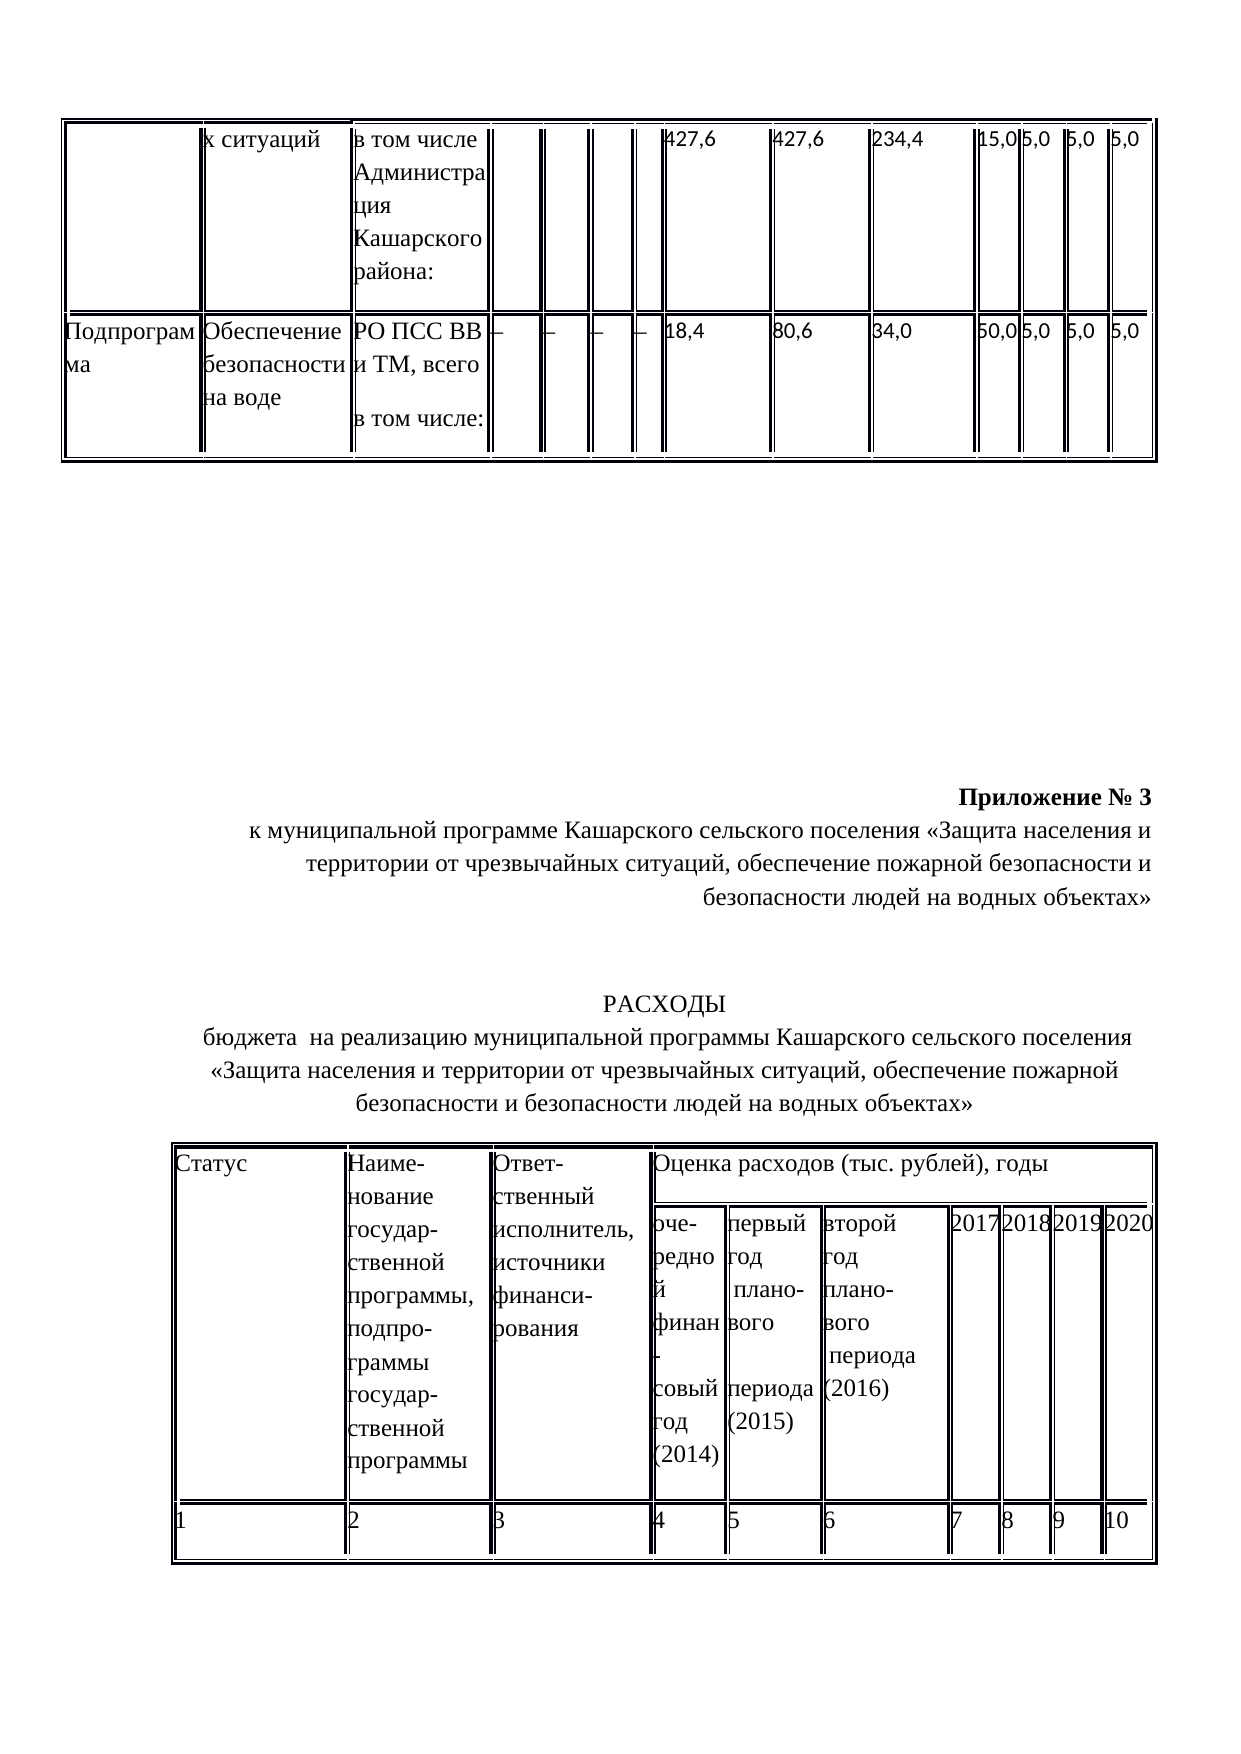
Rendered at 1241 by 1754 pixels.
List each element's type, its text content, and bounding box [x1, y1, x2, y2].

table_cell 50,0 [976, 310, 1021, 456]
table_cell Подпро-грамма [67, 124, 202, 310]
table_cell 5,0 [1110, 118, 1155, 310]
table_cell первый год плано- вого периода (2015) [730, 1208, 820, 1499]
table_cell Подпрограмма [64, 310, 202, 456]
table_cell РО ПСС ВВ и ТМ, всего в том числе: [353, 316, 490, 456]
table_cell 18,4 [664, 310, 772, 456]
table_cell [490, 121, 542, 310]
table_cell 5,0 [1066, 121, 1110, 310]
table_header Статус [177, 1149, 347, 1499]
table_header Оценка расходов (тыс. рублей), годы [653, 1144, 1155, 1202]
table_cell 5,0 [1066, 316, 1110, 456]
table_cell – [590, 316, 634, 456]
table_cell 234,4 [871, 121, 976, 310]
table_cell – [634, 316, 664, 456]
table_cell второй год плано- вого периода (2016) [826, 1208, 947, 1499]
table_cell 2018 [1004, 1208, 1049, 1499]
table_cell 3 [493, 1505, 652, 1559]
table_cell 2019 [1055, 1208, 1100, 1499]
table_cell оче- редной финан- совый год (2014) [656, 1208, 724, 1499]
table_cell [634, 121, 664, 310]
table_cell 34,0 [871, 310, 976, 456]
table_cell 10 [1104, 1499, 1155, 1559]
table_cell 5,0 [1021, 310, 1066, 456]
table_cell 427,6 [772, 121, 871, 310]
table_header Ответ-ственный исполнитель, источники финанси-рования [493, 1144, 652, 1499]
text РАСХОДЫ бюджета на реализацию муниципальной программы Кашарского сельского поселения «Защита населения и территории от чрезвычайных ситуаций, обеспечение пожарной безопасности и безопасности людей на водных объектах» [177, 989, 1152, 1117]
table_cell 2020 [1104, 1202, 1155, 1499]
table_cell 9 [1052, 1499, 1103, 1559]
table_cell в том числе Администрация Кашарского района: [353, 121, 490, 310]
table_cell 6 [823, 1505, 950, 1559]
table_cell 7 [950, 1499, 1001, 1559]
table_cell 5,0 [1021, 121, 1066, 310]
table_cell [203, 120, 353, 310]
table_cell 15,0 [976, 121, 1021, 310]
table_cell 427,6 [664, 121, 772, 310]
table_header Наиме-нование государ-ственной программы, подпро-граммы государ-ственной программы [347, 1144, 492, 1499]
text Приложение № 3 к муниципальной программе Кашарского сельского поселения «Защита населения и территории от чрезвычайных ситуаций, обеспечение пожарной безопасности и безопасности людей на водных объектах» [177, 782, 1152, 910]
table_cell 5 [727, 1499, 823, 1559]
table_cell 8 [1001, 1499, 1052, 1559]
table_cell [543, 121, 590, 310]
table_cell 1 [174, 1499, 347, 1559]
table_cell Обеспечение безопасности на воде [203, 316, 353, 456]
table_cell – [490, 316, 542, 456]
table_cell 2017 [953, 1208, 998, 1499]
table_cell [590, 121, 634, 310]
table_cell 2 [347, 1499, 492, 1559]
table_cell 80,6 [772, 310, 871, 456]
table_cell 5,0 [1110, 310, 1155, 456]
table_cell 4 [653, 1505, 727, 1559]
table_cell – [543, 316, 590, 456]
